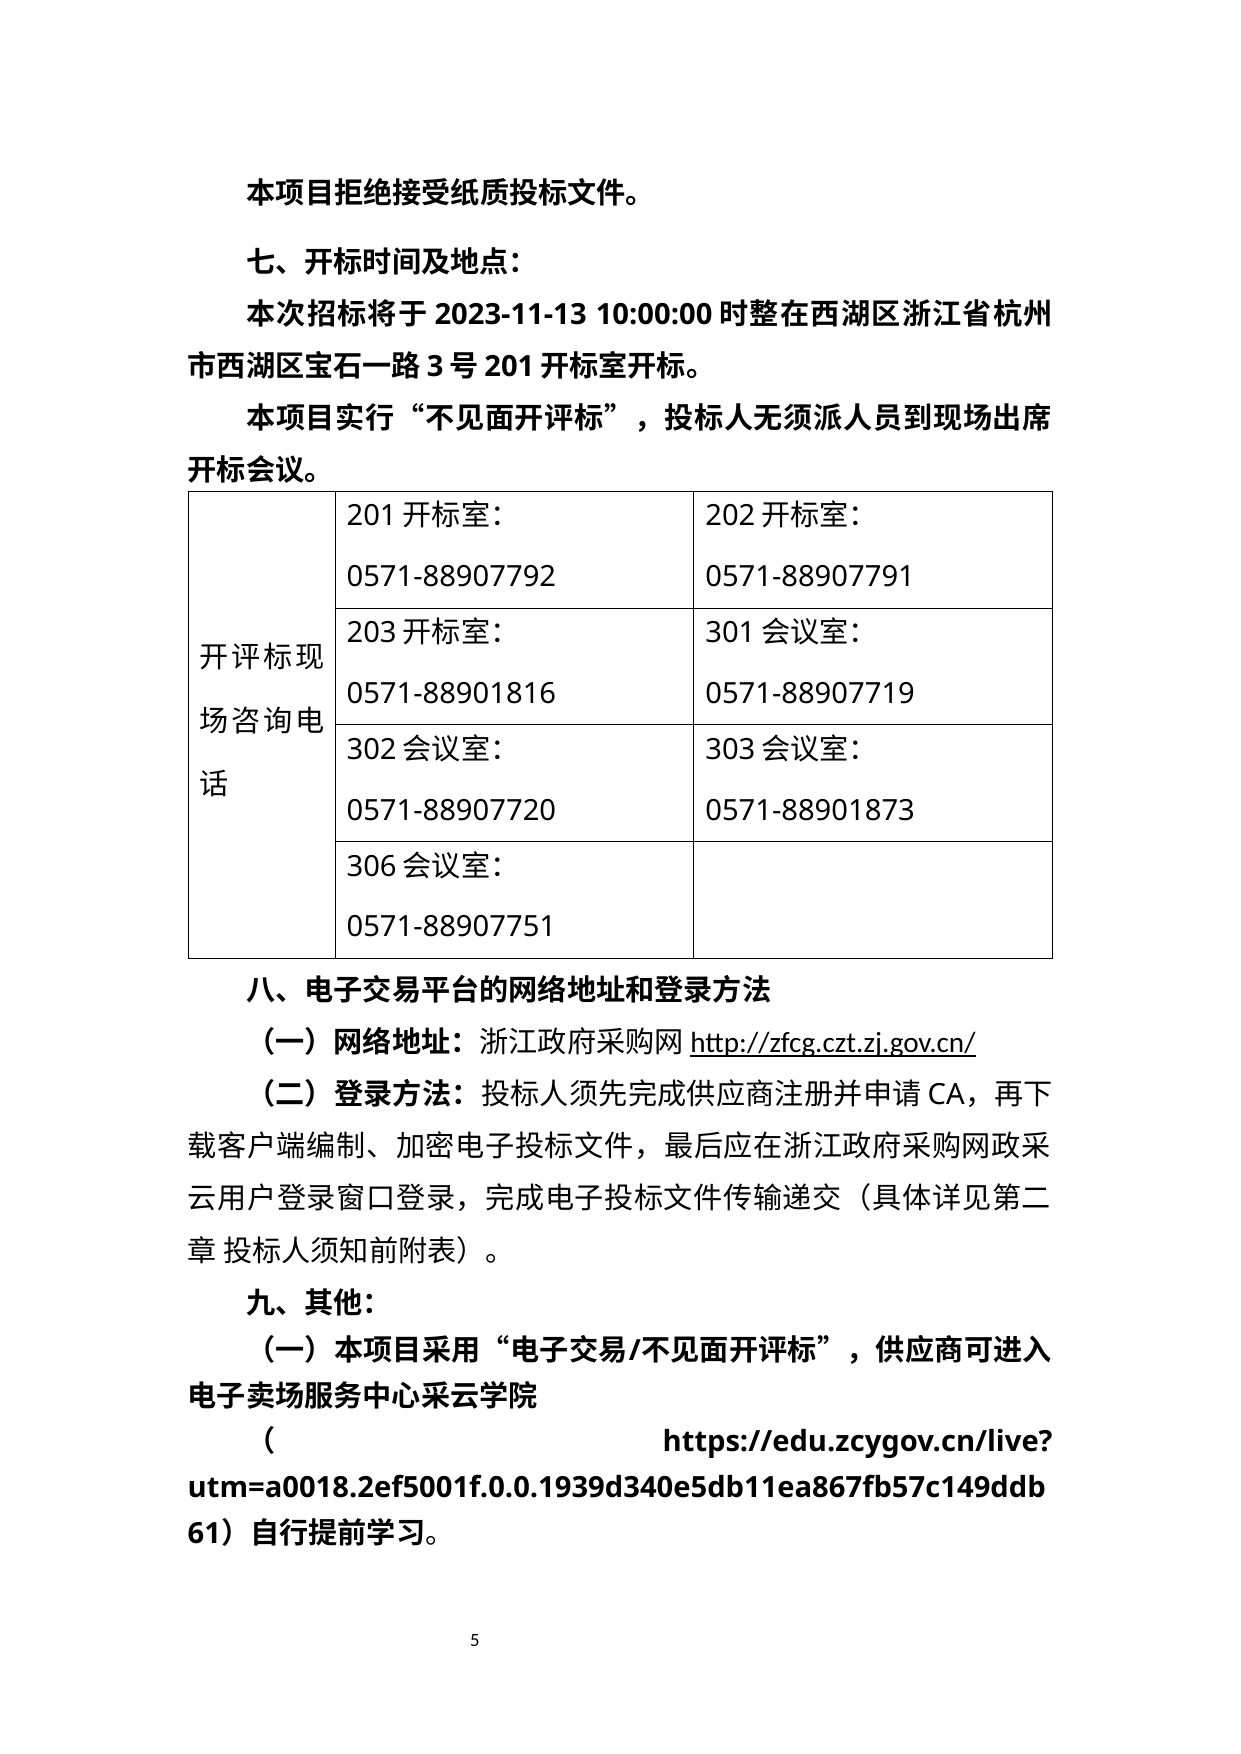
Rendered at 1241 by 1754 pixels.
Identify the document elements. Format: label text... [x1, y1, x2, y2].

table_header 202开标室： 0571-88907791 [694, 492, 1052, 607]
table_header 开评标现场咨询电话 [189, 492, 335, 958]
text （https://edu.zcygov.cn/live?utm=a0018.2ef5001f.0.0.1939d340e5db11ea867fb57c149ddb61）自行提前学习。 [187, 1415, 1053, 1553]
table_cell [694, 842, 1052, 958]
text （一）本项目采用“电子交易/不见面开评标”，供应商可进入电子卖场服务中心采云学院 [187, 1323, 1053, 1415]
text 本次招标将于2023-11-13 10:00:00时整在西湖区浙江省杭州市西湖区宝石一路3号201开标室开标。 [187, 282, 1053, 387]
text 九、其他： [246, 1271, 1053, 1323]
table_header 201开标室： 0571-88907792 [336, 492, 693, 607]
table_cell 302会议室： 0571-88907720 [336, 725, 693, 841]
table_cell 203开标室： 0571-88901816 [336, 609, 693, 724]
table_cell 303会议室： 0571-88901873 [694, 725, 1052, 841]
text （一）网络地址：浙江政府采购网 http://zfcg.czt.zj.gov.cn/ [187, 1011, 1053, 1063]
text 本项目实行“不见面开评标”，投标人无须派人员到现场出席开标会议。 [187, 387, 1053, 491]
text 本项目拒绝接受纸质投标文件。 [187, 162, 1053, 214]
text 七、开标时间及地点： [187, 230, 1053, 282]
text 八、电子交易平台的网络地址和登录方法 [187, 959, 1053, 1011]
table_cell 301会议室： 0571-88907719 [694, 609, 1052, 724]
table_cell 306会议室： 0571-88907751 [336, 842, 693, 958]
text （二）登录方法：投标人须先完成供应商注册并申请CA，再下载客户端编制、加密电子投标文件，最后应在浙江政府采购网政采云用户登录窗口登录，完成电子投标文件传输递交（具体详见第二章 投标人须知前附表）。 [187, 1063, 1053, 1271]
